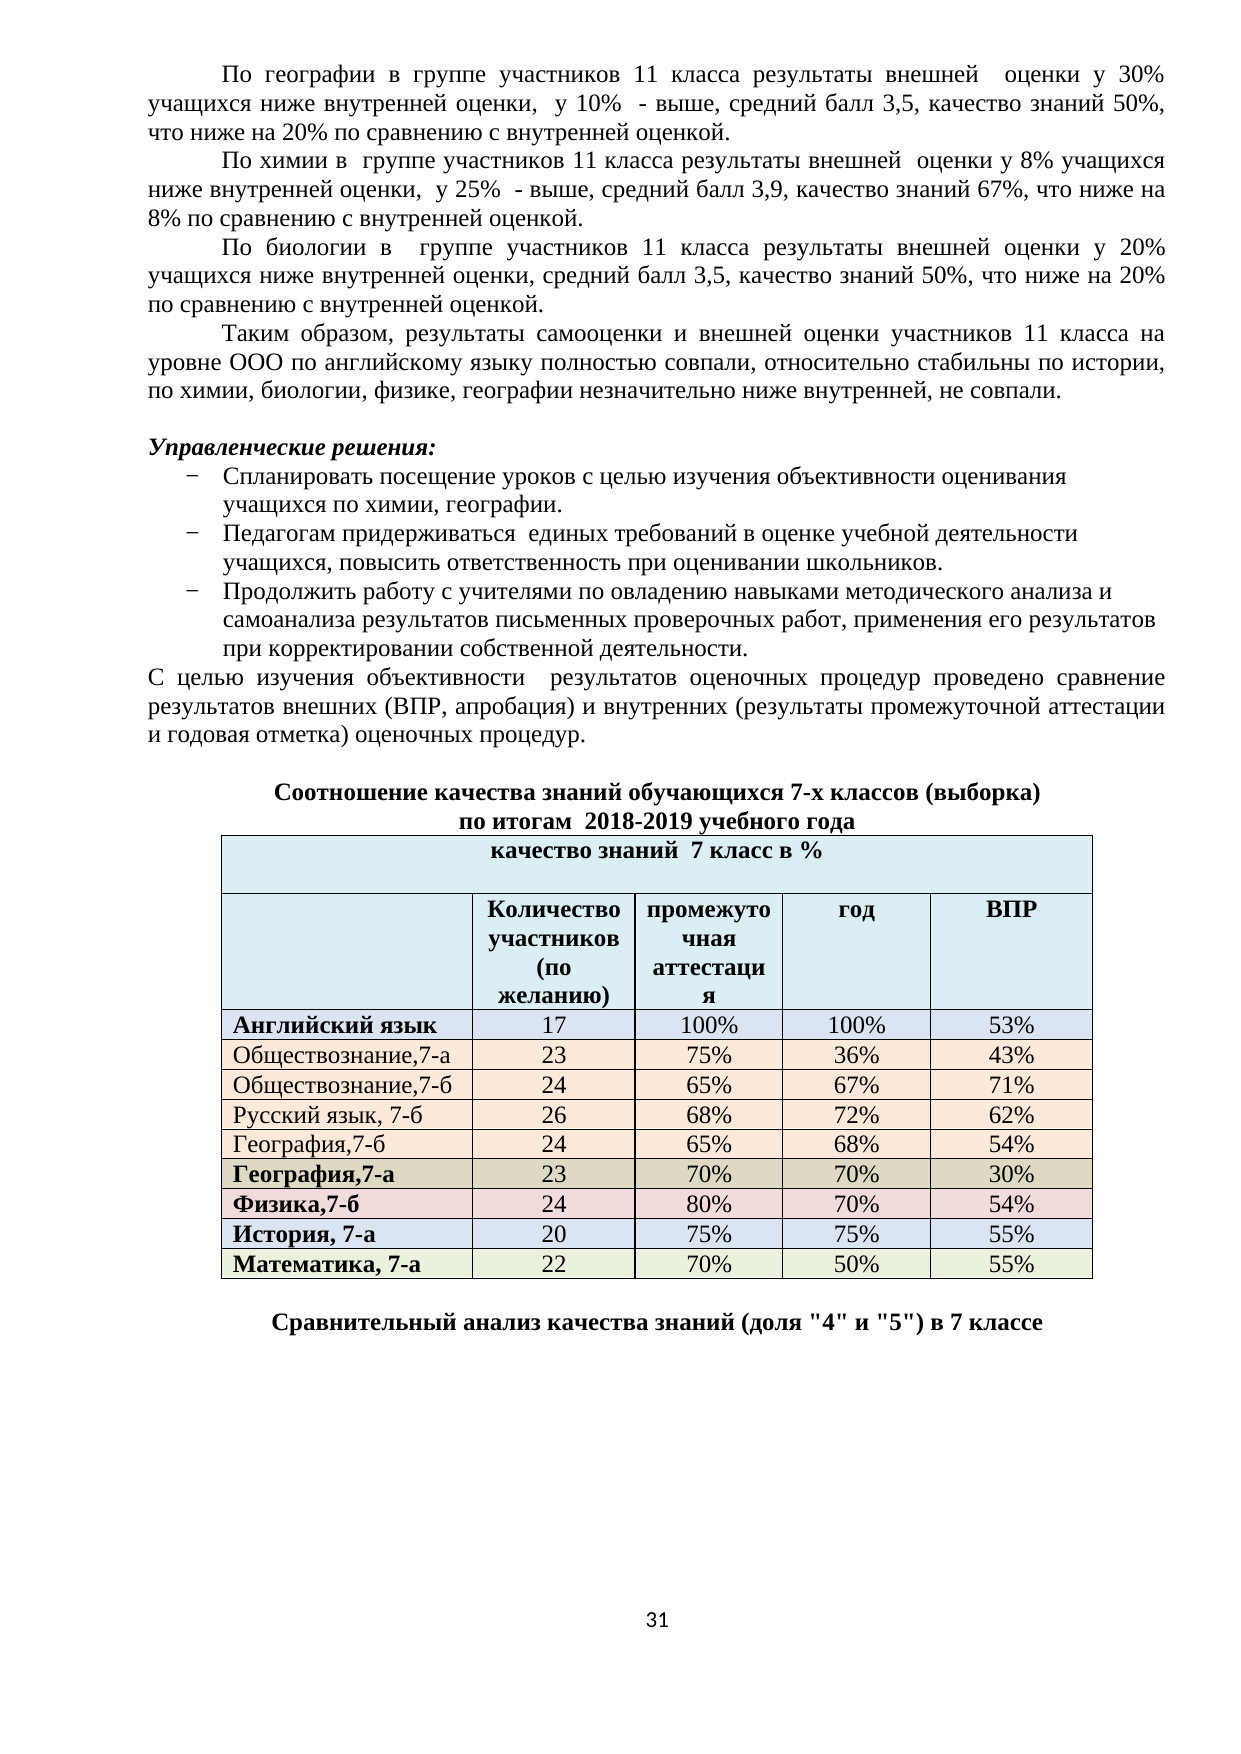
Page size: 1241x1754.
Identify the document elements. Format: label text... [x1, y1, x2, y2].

table_cell 22 [473, 1249, 634, 1277]
table_cell 20 [473, 1219, 634, 1248]
table_cell [222, 894, 472, 1009]
table_cell 54% [931, 1130, 1092, 1158]
text по итогам 2018-2019 учебного года [148, 806, 1166, 834]
text По географии в группе участников 11 класса результаты внешней оценки у 30% учащихся ниже внутренней оценки, у 10% - выше, средний балл 3,5, качество знаний 50%, что ниже на 20% по сравнению с внутренней оценкой. [148, 59, 1166, 145]
table_cell 75% [636, 1219, 782, 1248]
table_cell 65% [636, 1130, 782, 1158]
table_cell Русский язык, 7-б [222, 1100, 472, 1128]
text По биологии в группе участников 11 класса результаты внешней оценки у 20% учащихся ниже внутренней оценки, средний балл 3,5, качество знаний 50%, что ниже на 20% по сравнению с внутренней оценкой. [148, 232, 1166, 318]
table_cell История, 7-а [222, 1219, 472, 1248]
table_cell 80% [636, 1189, 782, 1218]
table_cell 68% [783, 1130, 930, 1158]
table_cell 53% [931, 1010, 1092, 1039]
table_cell ВПР [931, 894, 1092, 1009]
table_cell География,7-б [222, 1130, 472, 1158]
table_cell 70% [783, 1159, 930, 1188]
table_cell 100% [636, 1010, 782, 1039]
list Педагогам придерживаться единых требований в оценке учебной деятельности учащихся, повысить ответственность при оценивании школьников. [185, 518, 1166, 576]
table_cell промежуточная аттестация [636, 894, 782, 1009]
table_cell 24 [473, 1070, 634, 1099]
table_cell год [783, 894, 930, 1009]
text Сравнительный анализ качества знаний (доля "4" и "5") в 7 классе [148, 1307, 1166, 1336]
table_cell 24 [473, 1189, 634, 1218]
table_cell 23 [473, 1159, 634, 1188]
table_cell 75% [636, 1040, 782, 1069]
table_cell Английский язык [222, 1010, 472, 1039]
table_cell 30% [931, 1159, 1092, 1188]
table_cell 72% [783, 1100, 930, 1128]
table_cell 70% [636, 1249, 782, 1277]
table_cell 67% [783, 1070, 930, 1099]
table_cell 62% [931, 1100, 1092, 1128]
table_cell 24 [473, 1130, 634, 1158]
table_cell 43% [931, 1040, 1092, 1069]
text Соотношение качества знаний обучающихся 7-х классов (выборка) [148, 777, 1166, 806]
table_cell 23 [473, 1040, 634, 1069]
table_cell 55% [931, 1219, 1092, 1248]
text С целью изучения объективности результатов оценочных процедур проведено сравнение результатов внешних (ВПР, апробация) и внутренних (результаты промежуточной аттестации и годовая отметка) оценочных процедур. [148, 662, 1166, 748]
table_cell 54% [931, 1189, 1092, 1218]
table_cell 65% [636, 1070, 782, 1099]
table_header качество знаний 7 класс в % [222, 836, 1092, 893]
table_cell 70% [636, 1159, 782, 1188]
table_cell Обществознание,7-б [222, 1070, 472, 1099]
text Управленческие решения: [148, 432, 1166, 461]
table_cell 17 [473, 1010, 634, 1039]
table_cell Обществознание,7-а [222, 1040, 472, 1069]
table_cell Физика,7-б [222, 1189, 472, 1218]
table_cell 55% [931, 1249, 1092, 1277]
list Спланировать посещение уроков с целью изучения объективности оценивания учащихся по химии, географии. [185, 461, 1166, 518]
table_cell География,7-а [222, 1159, 472, 1188]
table_cell 26 [473, 1100, 634, 1128]
table_cell 71% [931, 1070, 1092, 1099]
text По химии в группе участников 11 класса результаты внешней оценки у 8% учащихся ниже внутренней оценки, у 25% - выше, средний балл 3,9, качество знаний 67%, что ниже на 8% по сравнению с внутренней оценкой. [148, 145, 1166, 232]
table_cell 70% [783, 1189, 930, 1218]
table_cell 36% [783, 1040, 930, 1069]
text Таким образом, результаты самооценки и внешней оценки участников 11 класса на уровне ООО по английскому языку полностью совпали, относительно стабильны по истории, по химии, биологии, физике, географии незначительно ниже внутренней, не совпали. [148, 318, 1166, 404]
table_cell 68% [636, 1100, 782, 1128]
table_cell Математика, 7-а [222, 1249, 472, 1277]
table_cell Количество участников (по желанию) [473, 894, 634, 1009]
table_cell 50% [783, 1249, 930, 1277]
list Продолжить работу с учителями по овладению навыками методического анализа и самоанализа результатов письменных проверочных работ, применения его результатов при корректировании собственной деятельности. [185, 576, 1166, 662]
table_cell 100% [783, 1010, 930, 1039]
table_cell 75% [783, 1219, 930, 1248]
